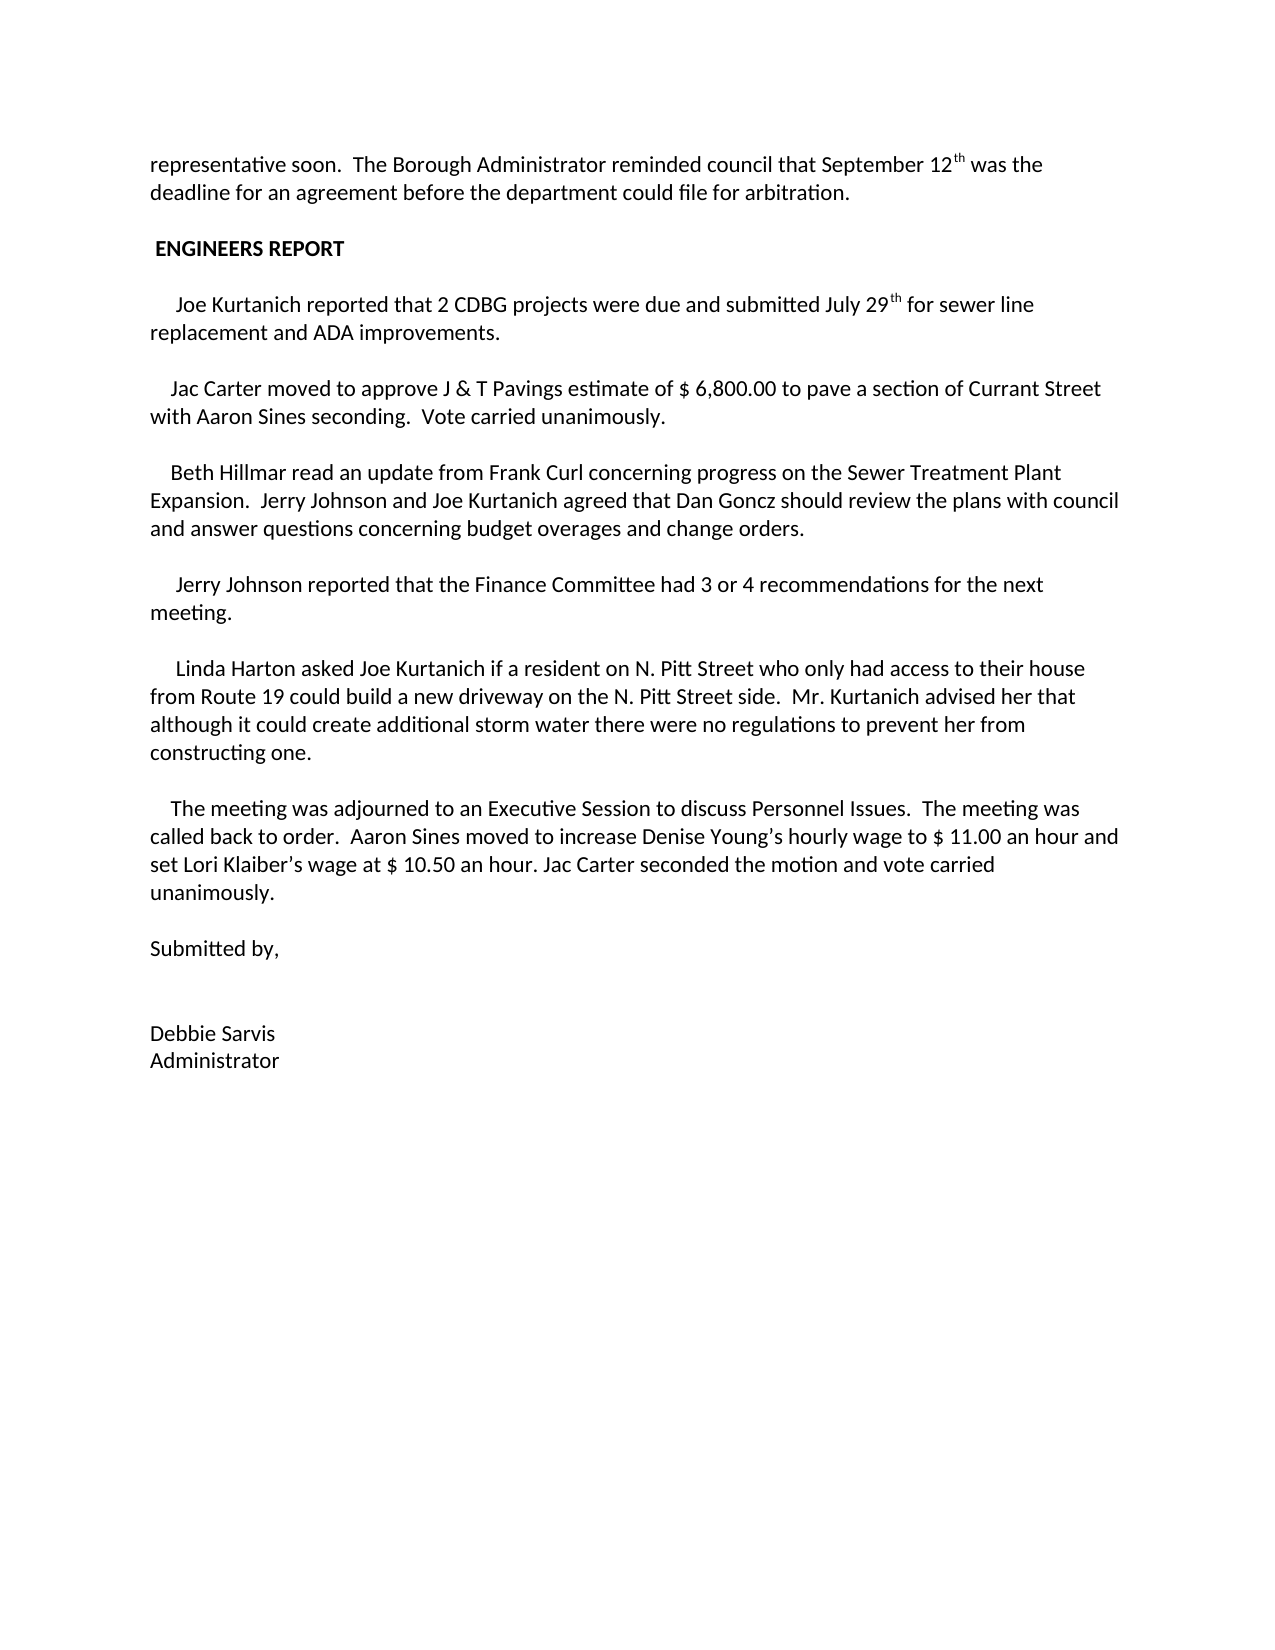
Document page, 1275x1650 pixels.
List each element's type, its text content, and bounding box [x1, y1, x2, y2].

text Submitted by, [150, 934, 1125, 963]
text Beth Hillmar read an update from Frank Curl concerning progress on the Sewer Treatment Plant Expansion. Jerry Johnson and Joe Kurtanich agreed that Dan Goncz should review the plans with council and answer questions concerning budget overages and change orders. [150, 458, 1125, 542]
text Joe Kurtanich reported that 2 CDBG projects were due and submitted July 29th for sewer line replacement and ADA improvements. [150, 290, 1125, 346]
text Administrator [150, 1047, 1125, 1075]
text Jac Carter moved to approve J & T Pavings estimate of $ 6,800.00 to pave a section of Currant Street with Aaron Sines seconding. Vote carried unanimously. [150, 374, 1125, 430]
text The meeting was adjourned to an Executive Session to discuss Personnel Issues. The meeting was called back to order. Aaron Sines moved to increase Denise Young’s hourly wage to $ 11.00 an hour and set Lori Klaiber’s wage at $ 10.50 an hour. Jac Carter seconded the motion and vote carried unanimously. [150, 794, 1125, 907]
text Debbie Sarvis [150, 1019, 1125, 1047]
text Linda Harton asked Joe Kurtanich if a resident on N. Pitt Street who only had access to their house from Route 19 could build a new driveway on the N. Pitt Street side. Mr. Kurtanich advised her that although it could create additional storm water there were no regulations to prevent her from constructing one. [150, 654, 1125, 766]
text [150, 150, 1125, 206]
text Jerry Johnson reported that the Finance Committee had 3 or 4 recommendations for the next meeting. [150, 570, 1125, 626]
text ENGINEERS REPORT [150, 234, 1125, 262]
